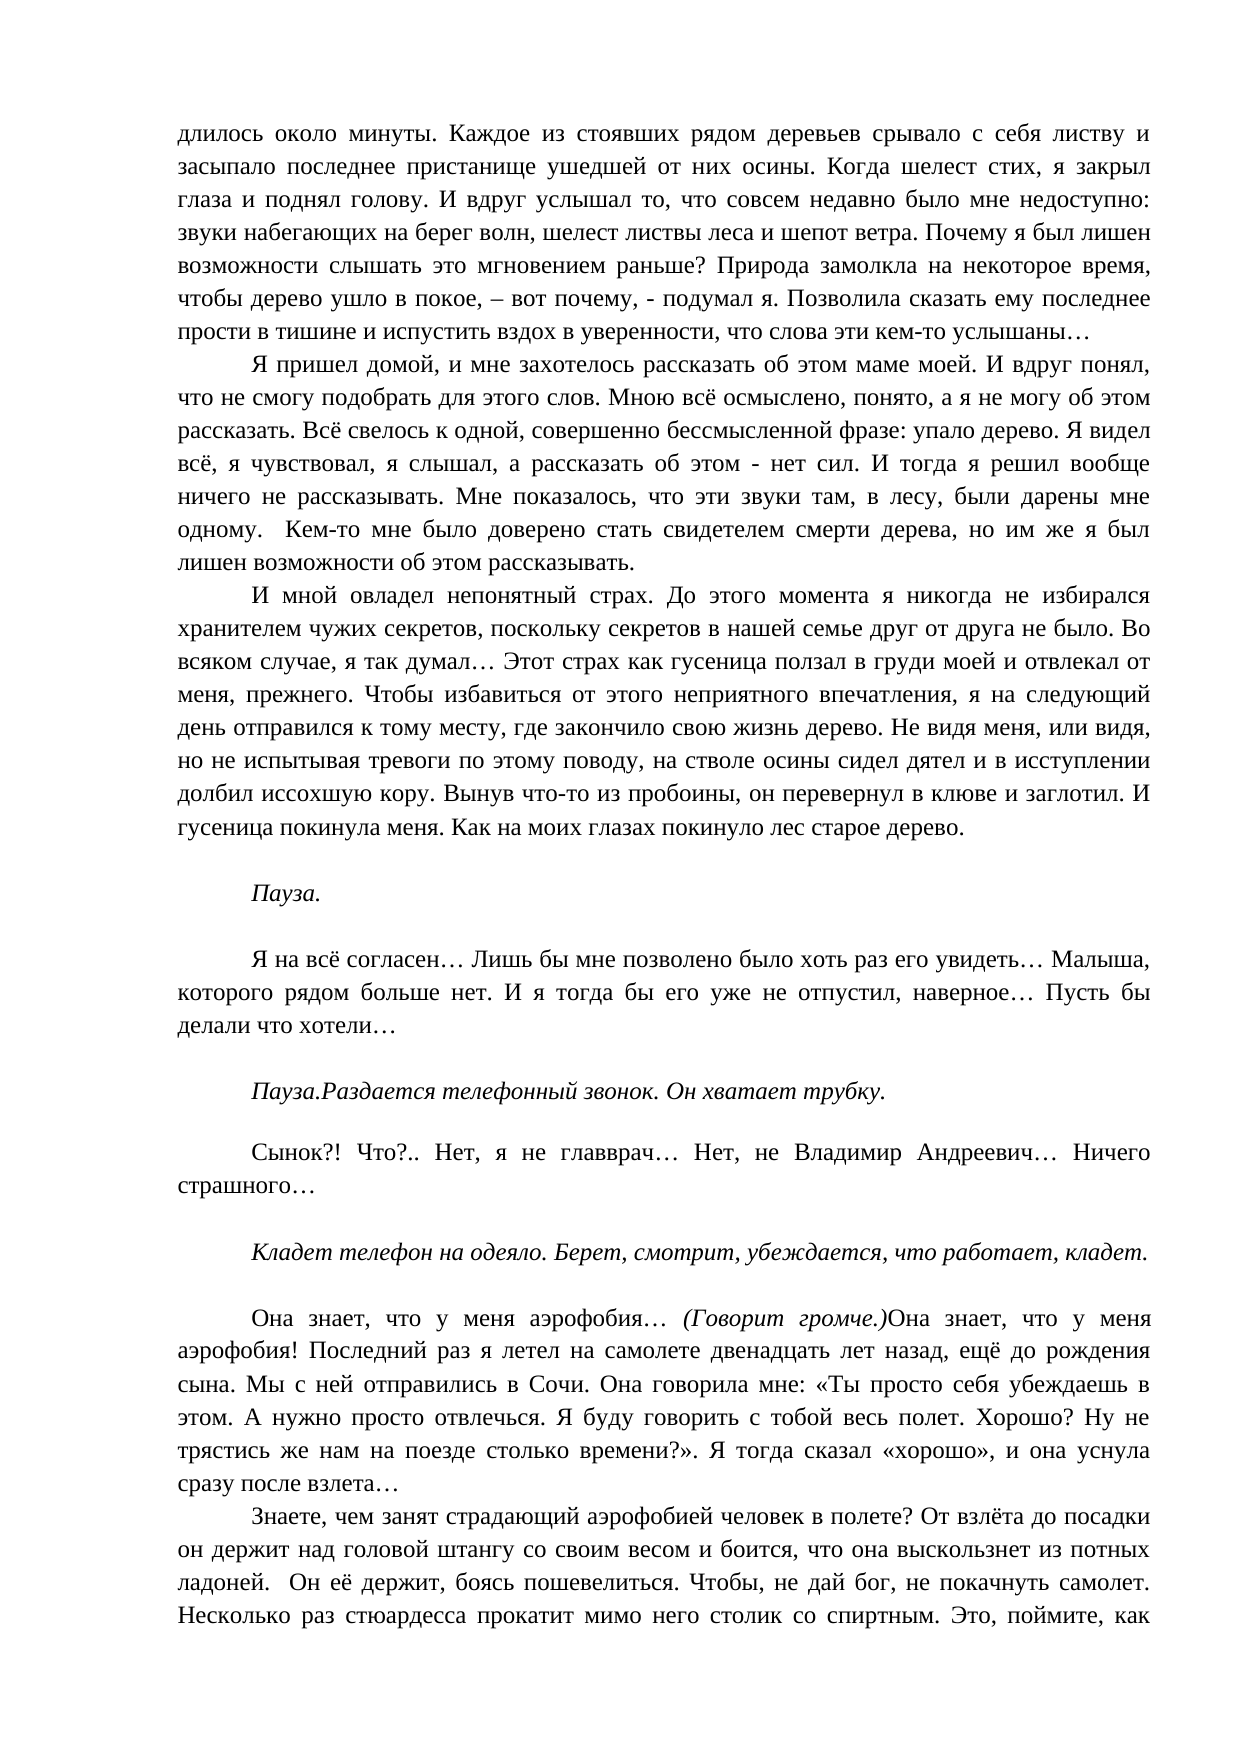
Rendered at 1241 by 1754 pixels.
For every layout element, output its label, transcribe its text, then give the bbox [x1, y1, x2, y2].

text И мной овладел непонятный страх. До этого момента я никогда не избирался хранителем чужих секретов, поскольку секретов в нашей семье друг от друга не было. Во всяком случае, я так думал… Этот страх как гусеница ползал в груди моей и отвлекал от меня, прежнего. Чтобы избавиться от этого неприятного впечатления, я на следующий день отправился к тому месту, где закончило свою жизнь дерево. Не видя меня, или видя, но не испытывая тревоги по этому поводу, на стволе осины сидел дятел и в исступлении долбил иссохшую кору. Вынув что-то из пробоины, он перевернул в клюве и заглотил. И гусеница покинула меня. Как на моих глазах покинуло лес старое дерево. [177, 580, 1152, 840]
text Кладет телефон на одеяло. Берет, смотрит, убеждается, что работает, кладет. [177, 1237, 1152, 1265]
text Она знает, что у меня аэрофобия… (Говорит громче.)Она знает, что у меня аэрофобия! Последний раз я летел на самолете двенадцать лет назад, ещё до рождения сына. Мы с ней отправились в Сочи. Она говорила мне: «Ты просто себя убеждаешь в этом. А нужно просто отвлечься. Я буду говорить с тобой весь полет. Хорошо? Ну не трястись же нам на поезде столько времени?». Я тогда сказал «хорошо», и она уснула сразу после взлета… [177, 1303, 1152, 1496]
text Пауза.Раздается телефонный звонок. Он хватает трубку. [177, 1076, 1152, 1104]
text Сынок?! Что?.. Нет, я не главврач… Нет, не Владимир Андреевич… Ничего страшного… [177, 1137, 1152, 1199]
text Пауза. [177, 878, 1152, 906]
text Я пришел домой, и мне захотелось рассказать об этом маме моей. И вдруг понял, что не смогу подобрать для этого слов. Мною всё осмыслено, понято, а я не могу об этом рассказать. Всё свелось к одной, совершенно бессмысленной фразе: упало дерево. Я видел всё, я чувствовал, я слышал, а рассказать об этом - нет сил. И тогда я решил вообще ничего не рассказывать. Мне показалось, что эти звуки там, в лесу, были дарены мне одному. Кем-то мне было доверено стать свидетелем смерти дерева, но им же я был лишен возможности об этом рассказывать. [177, 349, 1152, 576]
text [177, 1501, 1152, 1628]
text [177, 118, 1152, 345]
text Я на всё согласен… Лишь бы мне позволено было хоть раз его увидеть… Малыша, которого рядом больше нет. И я тогда бы его уже не отпустил, наверное… Пусть бы делали что хотели… [177, 944, 1152, 1038]
